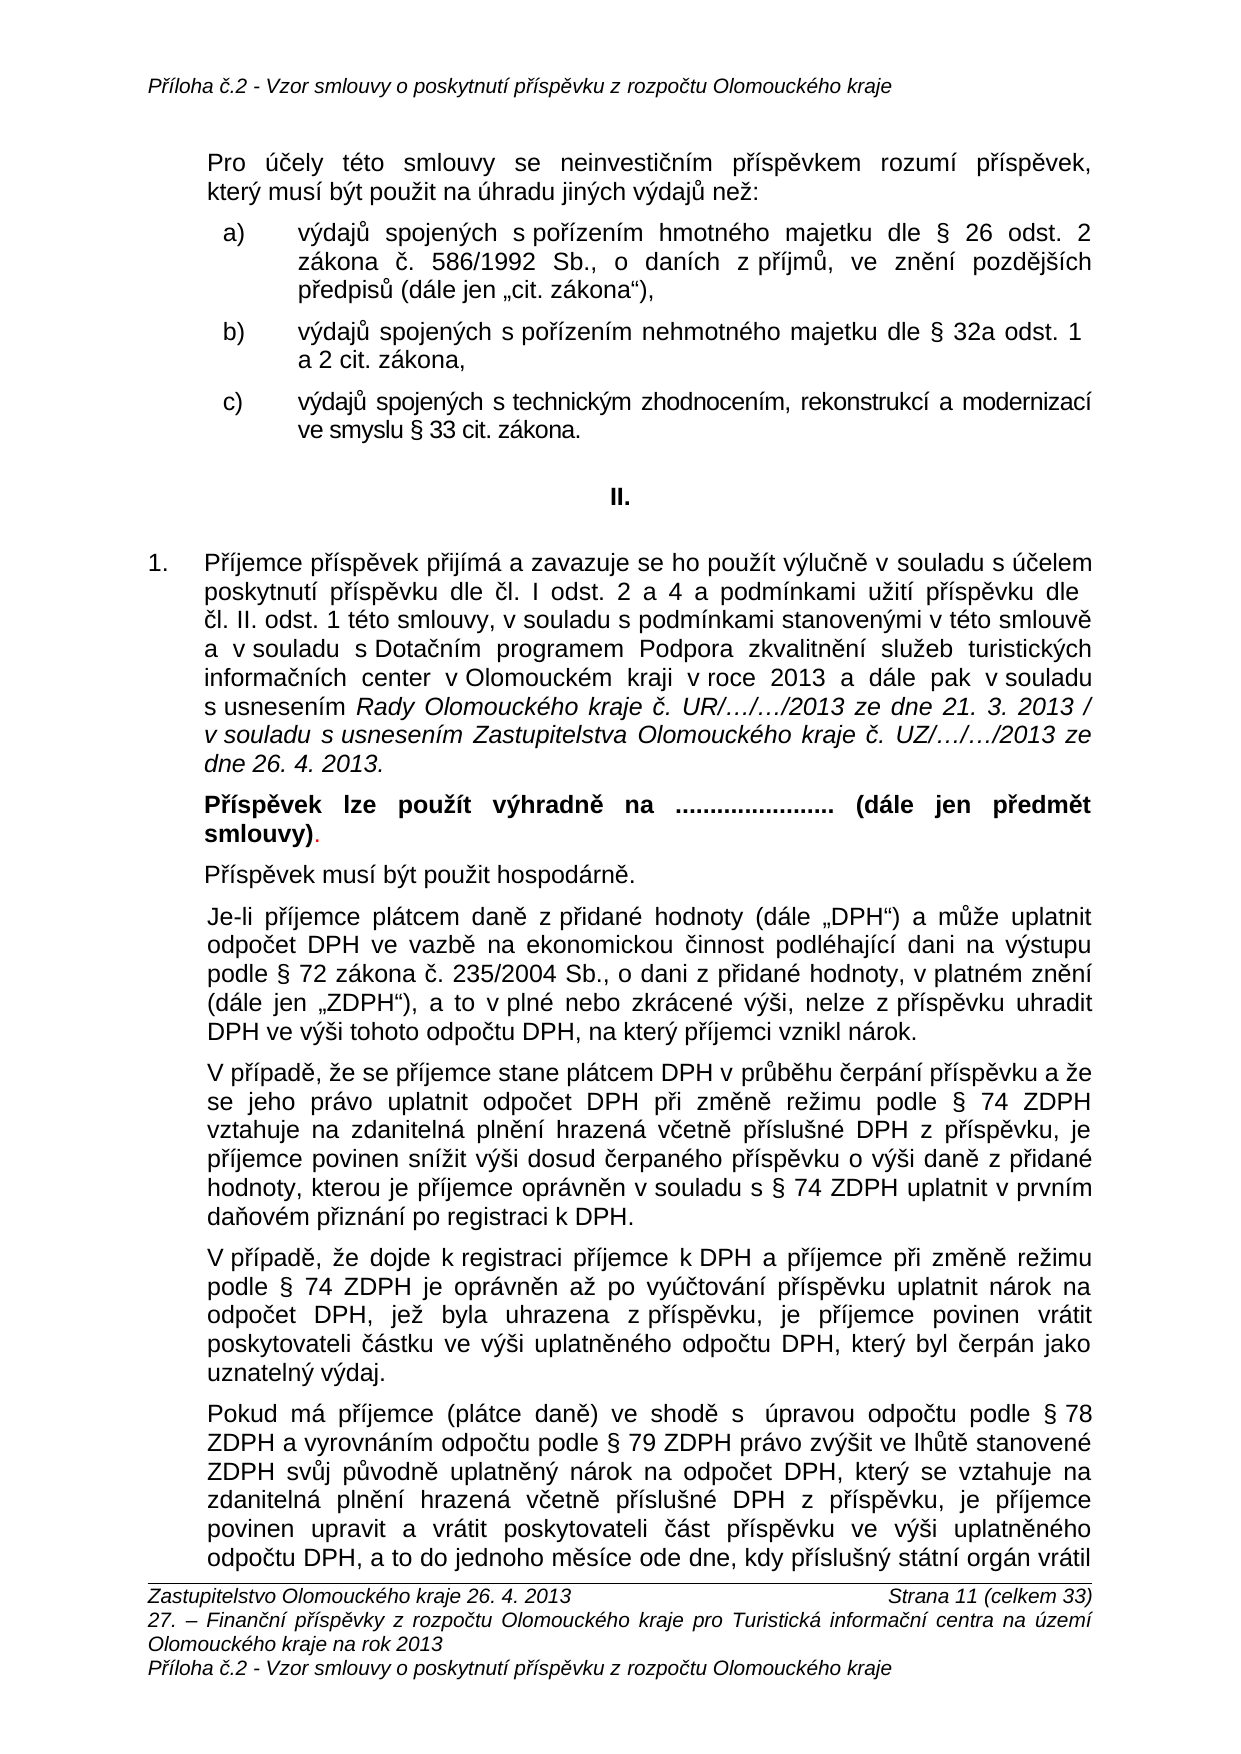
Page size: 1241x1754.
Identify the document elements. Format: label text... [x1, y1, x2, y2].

list Příjemce příspěvek přijímá a zavazuje se ho použít výlučně v souladu s účelem poskytnutí příspěvku dle čl. I odst. podmínkami užití příspěvku dle čl. II. odst. 1 této smlouvy, v souladu s podmínkami stanovenými v této smlouvě a v souladu s Dotačním programem Podpora zkvalitnění služeb turistických informačních center v Olomouckém kraji v roce 2013 a dále pak v souladu s usnesením Rady Olomouckého kraje č. UR/…/…/2013 ze dne 21. 3. 2013 / v souladu s usnesením Zastupitelstva Olomouckého kraje č. UZ/…/…/2013 ze dne 26. 4. 2013. [148, 548, 1092, 778]
text Pro účely této smlouvy se neinvestičním příspěvkem rozumí příspěvek, který musí být použit na úhradu jiných výdajů než: [207, 148, 1092, 205]
text II. [148, 481, 1092, 510]
text V případě, že dojde k registraci příjemce k DPH a příjemce při změně režimu podle § 74 ZDPH je oprávněn až po vyúčtování příspěvku uplatnit nárok na odpočet DPH, jež byla uhrazena z příspěvku, je příjemce povinen vrátit poskytovateli částku ve výši uplatněného odpočtu DPH, který byl čerpán jako uznatelný výdaj. [207, 1243, 1092, 1386]
list výdajů spojených s pořízením hmotného majetku dle § 26 odst. 2 zákona č. 586/1992 Sb., o daních z příjmů, ve znění pozdějších předpisů (dále jen „cit. zákona“), [223, 218, 1092, 304]
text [207, 1399, 1092, 1571]
text V případě, že se příjemce stane plátcem DPH v průběhu čerpání příspěvku a že se jeho právo uplatnit odpočet DPH při změně režimu podle § 74 ZDPH vztahuje na zdanitelná plnění hrazená včetně příslušné DPH z příspěvku, je příjemce povinen snížit výši dosud čerpaného příspěvku o výši daně z přidané hodnoty, kterou je příjemce oprávněn v souladu s § 74 ZDPH uplatnit v prvním daňovém přiznání po registraci k DPH. [207, 1058, 1092, 1230]
list výdajů spojených s technickým zhodnocením, rekonstrukcí a modernizací ve smyslu § 33 cit. zákona. [223, 386, 1092, 444]
list výdajů spojených s pořízením nehmotného majetku dle § 32a odst. 1 a 2 cit. zákona, [223, 316, 1092, 374]
text Příspěvek musí být použit hospodárně. [204, 860, 1092, 889]
text Příspěvek lze použít výhradně na ....................... (dále jen předmět smlouvy). [204, 790, 1092, 848]
text Je-li příjemce plátcem daně z přidané hodnoty (dále „DPH“) a může uplatnit odpočet DPH ve vazbě na ekonomickou činnost podléhající dani na výstupu podle § 72 zákona č. 235/2004 Sb., o dani z přidané hodnoty, v platném znění (dále jen „ZDPH“), a to v plné nebo zkrácené výši, nelze z příspěvku uhradit DPH ve výši tohoto odpočtu DPH, na který příjemci vznikl nárok. [207, 901, 1092, 1045]
